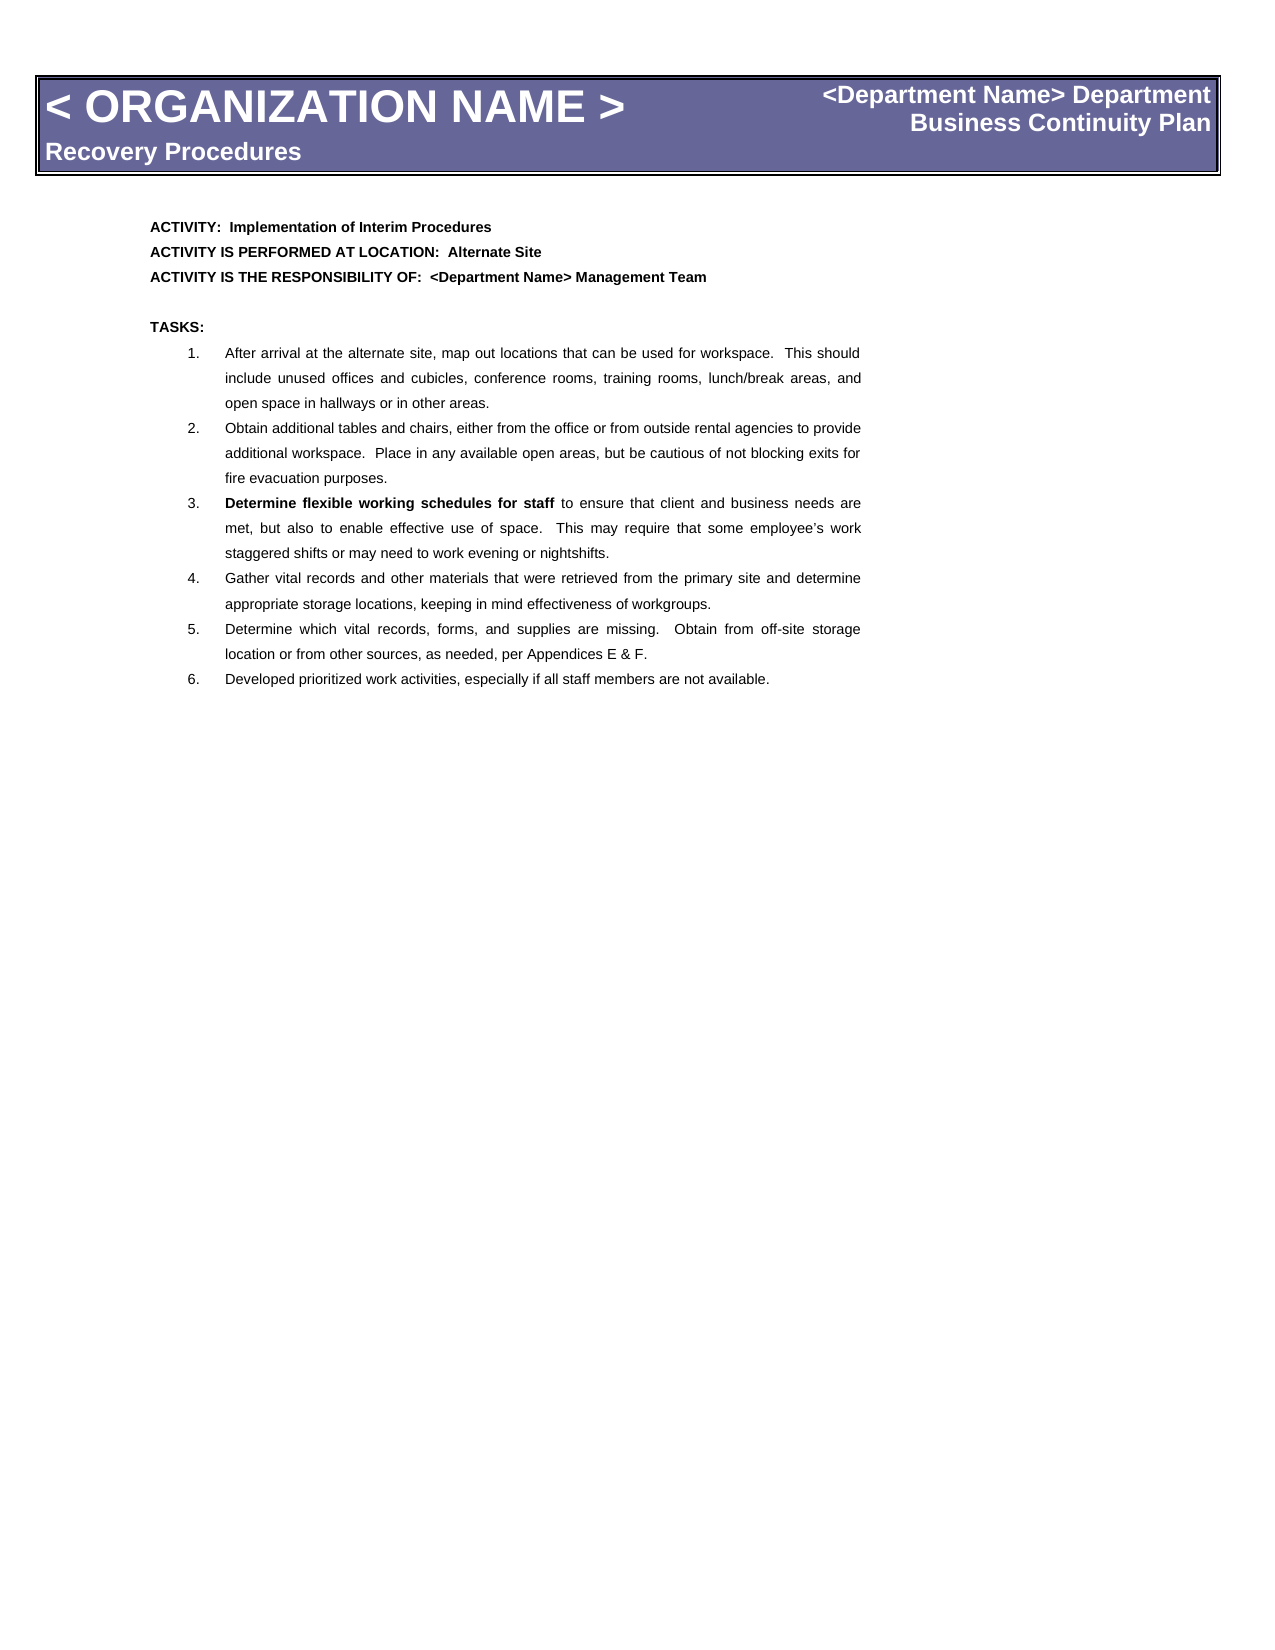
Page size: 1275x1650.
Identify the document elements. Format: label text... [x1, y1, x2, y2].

list Determine which vital records, forms, and supplies are missing. Obtain from off-site storage location or from other sources, as needed, per Appendices E & F. [187, 620, 862, 662]
list Developed prioritized work activities, especially if all staff members are not available. [187, 671, 862, 687]
text ACTIVITY: Implementation of Interim Procedures [150, 219, 862, 236]
list Gather vital records and other materials that were retrieved from the primary site and determine appropriate storage locations, keeping in mind effectiveness of workgroups. [187, 570, 862, 612]
text ACTIVITY IS THE RESPONSIBILITY OF: <Department Name> Management Team [150, 269, 862, 286]
list Determine flexible working schedules for staff to ensure that client and business needs are met, but also to enable effective use of space. This may require that some employee’s work staggered shifts or may need to work evening or nightshifts. [187, 495, 862, 562]
list Obtain additional tables and chairs, either from the office or from outside rental agencies to provide additional workspace. Place in any available open areas, but be cautious of not blocking exits for fire evacuation purposes. [187, 419, 862, 487]
text TASKS: [150, 319, 862, 336]
list After arrival at the alternate site, map out locations that can be used for workspace. This should include unused offices and cubicles, conference rooms, training rooms, lunch/break areas, and open space in hallways or in other areas. [187, 344, 862, 411]
text ACTIVITY IS PERFORMED AT LOCATION: Alternate Site [150, 244, 862, 261]
